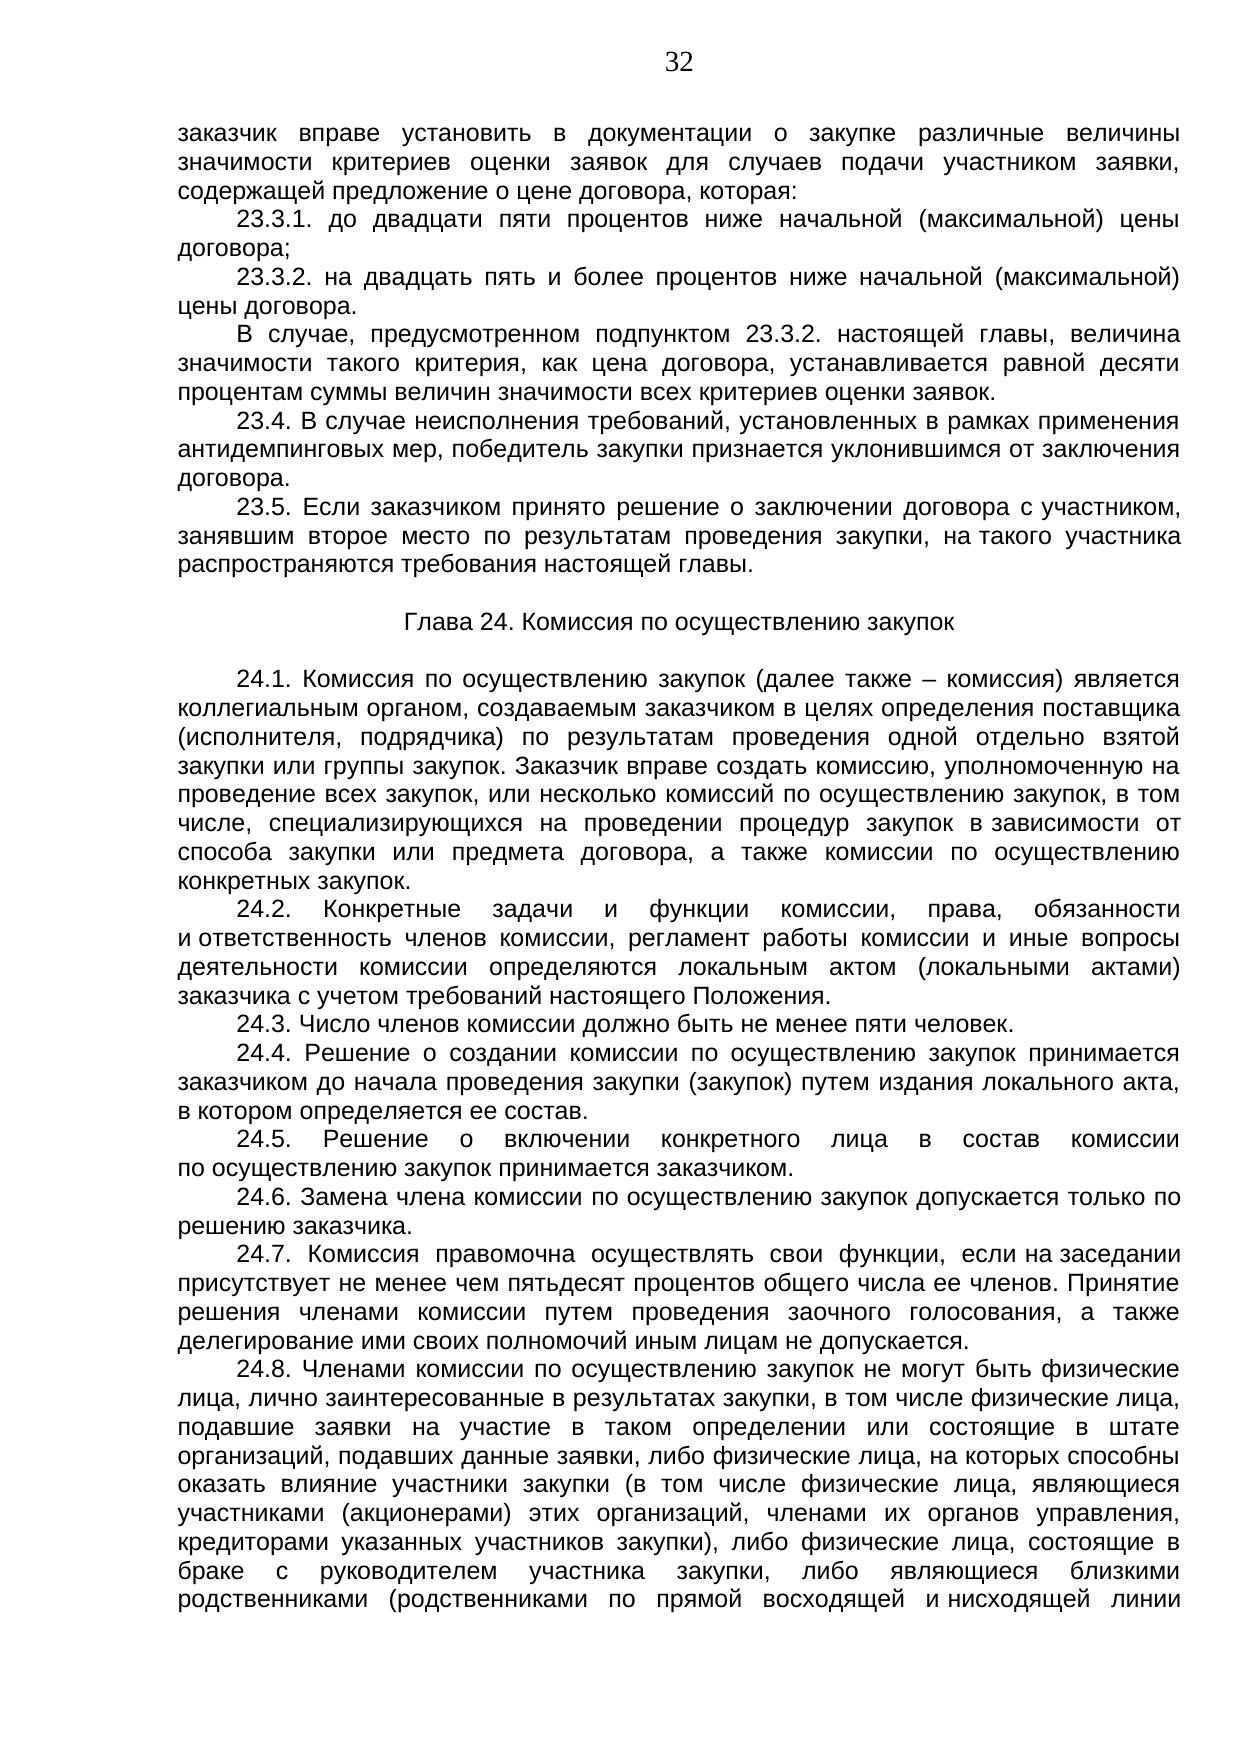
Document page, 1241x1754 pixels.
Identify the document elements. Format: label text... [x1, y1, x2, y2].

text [177, 118, 1181, 204]
text 23.4. В случае неисполнения требований, установленных в рамках применения антидемпинговых мер, победитель закупки признается уклонившимся от заключения договора. [177, 406, 1181, 492]
text 24.4. Решение о создании комиссии по осуществлению закупок принимается заказчиком до начала проведения закупки (закупок) путем издания локального акта, в котором определяется ее состав. [177, 1038, 1181, 1124]
text 24.3. Число членов комиссии должно быть не менее пяти человек. [177, 1009, 1181, 1038]
text 24.5. Решение о включении конкретного лица в состав комиссии по осуществлению закупок принимается заказчиком. [177, 1124, 1181, 1182]
text 23.3.2. на двадцать пять и более процентов ниже начальной (максимальной) цены договора. [177, 262, 1181, 319]
text 24.1. Комиссия по осуществлению закупок (далее также – комиссия) является коллегиальным органом, создаваемым заказчиком в целях определения поставщика (исполнителя, подрядчика) по результатам проведения одной отдельно взятой закупки или группы закупок. Заказчик вправе создать комиссию, уполномоченную на проведение всех закупок, или несколько комиссий по осуществлению закупок, в том числе, специализирующихся на проведении процедур закупок в зависимости от способа закупки или предмета договора, а также комиссии по осуществлению конкретных закупок. [177, 664, 1181, 894]
text Глава 24. Комиссия по осуществлению закупок [177, 607, 1181, 636]
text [177, 1354, 1181, 1613]
text В случае, предусмотренном подпунктом 23.3.2. настоящей главы, величина значимости такого критерия, как цена договора, устанавливается равной десяти процентам суммы величин значимости всех критериев оценки заявок. [177, 319, 1181, 406]
text 24.6. Замена члена комиссии по осуществлению закупок допускается только по решению заказчика. [177, 1182, 1181, 1239]
text 24.2. Конкретные задачи и функции комиссии, права, обязанности и ответственность членов комиссии, регламент работы комиссии и иные вопросы деятельности комиссии определяются локальным актом (локальными актами) заказчика с учетом требований настоящего Положения. [177, 894, 1181, 1009]
text 23.3.1. до двадцати пяти процентов ниже начальной (максимальной) цены договора; [177, 204, 1181, 262]
text 24.7. Комиссия правомочна осуществлять свои функции, если на заседании присутствует не менее чем пятьдесят процентов общего числа ее членов. Принятие решения членами комиссии путем проведения заочного голосования, а также делегирование ими своих полномочий иным лицам не допускается. [177, 1239, 1181, 1354]
text 23.5. Если заказчиком принято решение о заключении договора с участником, занявшим второе место по результатам проведения закупки, на такого участника распространяются требования настоящей главы. [177, 492, 1181, 578]
